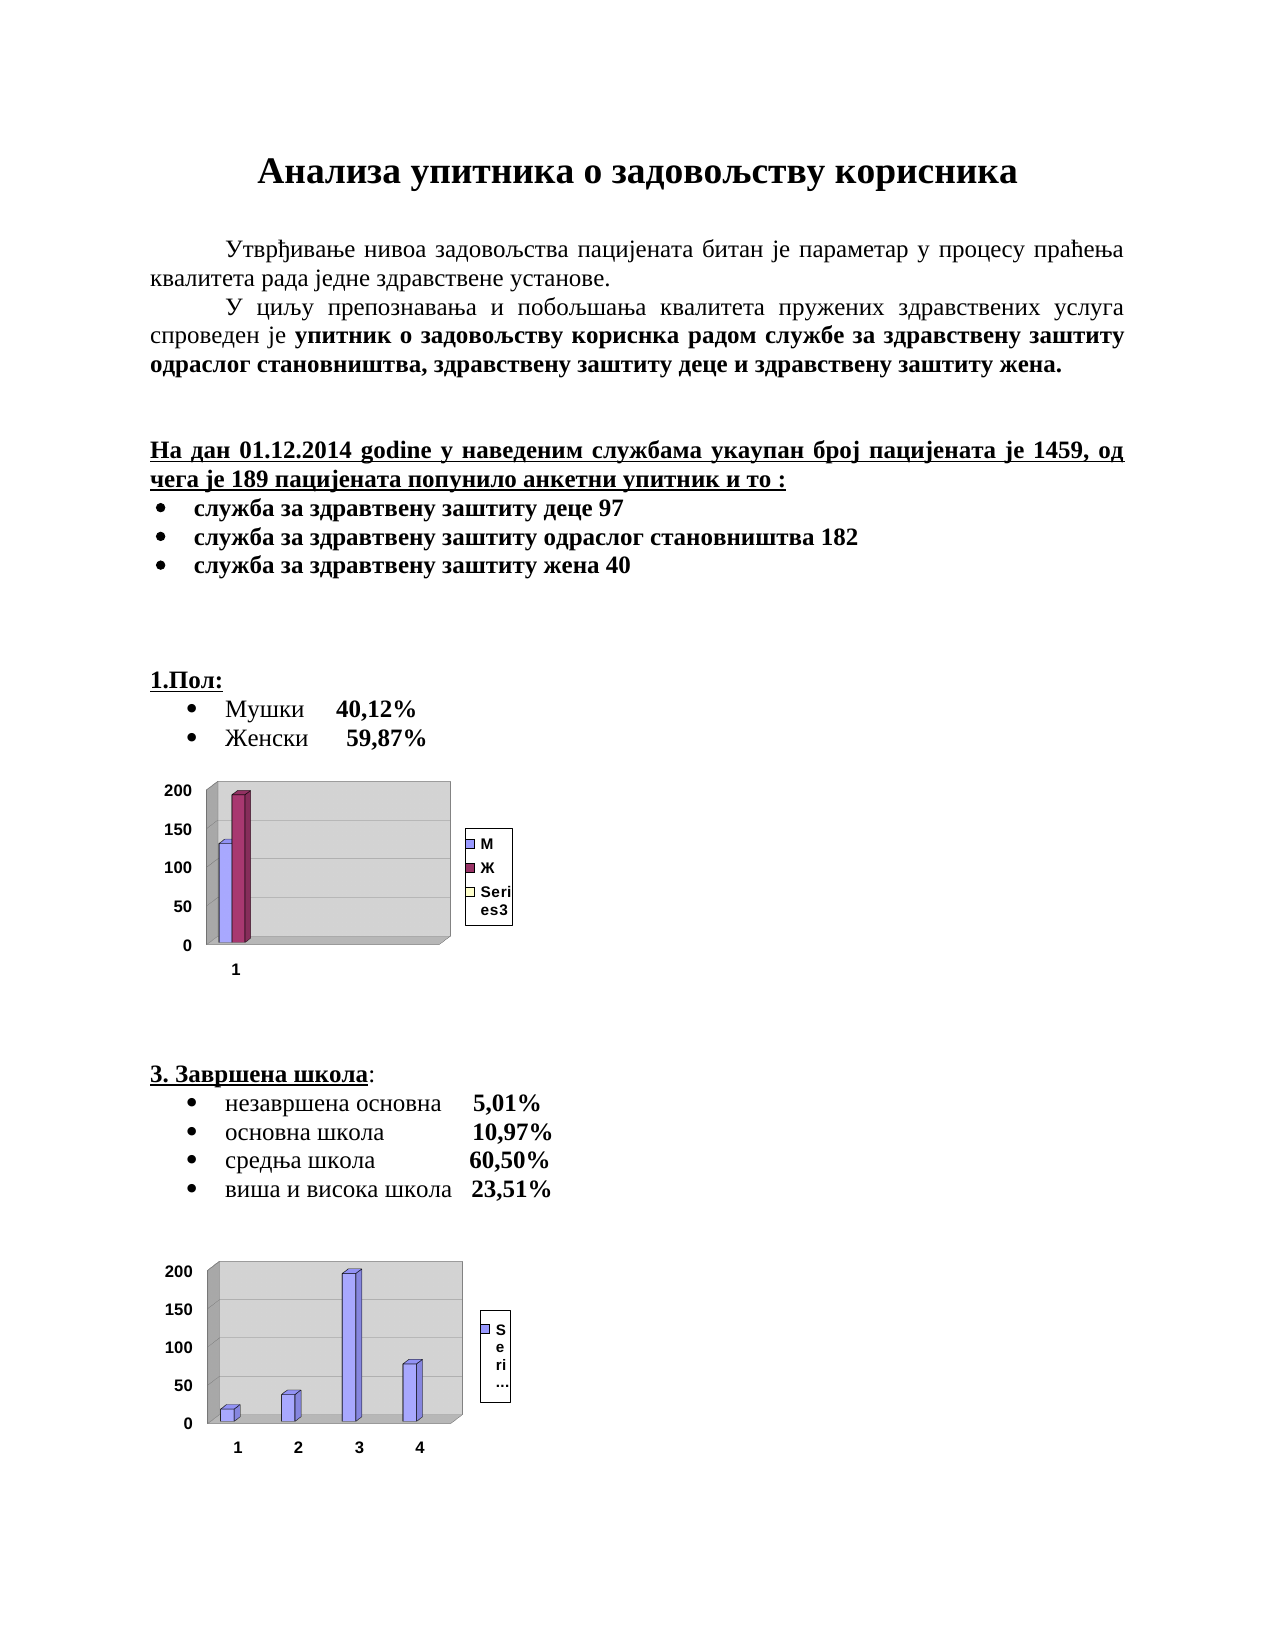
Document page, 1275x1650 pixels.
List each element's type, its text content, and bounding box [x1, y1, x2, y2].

text Анализа упитника о задовољству корисника [150, 148, 1125, 191]
list служба за здравтвену заштиту жена 40 [156, 551, 1125, 579]
text Утврђивање нивоа задовољства пацијената битан је параметар у процесу праћења квалитета рада једне здравствене установе. [150, 234, 1125, 292]
list Женски 59,87% [187, 723, 1125, 752]
text На дан 01.12.2014 godine у наведеним службама укаупан број пацијената је 1459, од чега је 189 пацијената попунило анкетни упитник и то : [150, 436, 1125, 461]
list виша и висока школа 23,51% [187, 1174, 1125, 1203]
list основна школа 10,97% [187, 1117, 1125, 1146]
text 3. Завршена школа: [150, 1059, 1125, 1088]
text 1.Пол: [150, 666, 1125, 694]
list средња школа 60,50% [187, 1146, 1125, 1174]
list служба за здравтвену заштиту одраслог становништва 182 [156, 522, 1125, 551]
list незавршена основна 5,01% [187, 1088, 1125, 1117]
list служба за здравтвену заштиту деце 97 [156, 493, 1125, 522]
list Мушки 40,12% [187, 694, 1125, 723]
text На дан 01.12.2014 godine у наведеним службама укаупан број пацијената је 1459, од чега је 189 пацијената попунило анкетни упитник и то : [150, 462, 1125, 493]
text У циљу препознавања и побољшања квалитета пружених здравствених услуга спроведен је упитник о задовољству кориснка радом службе за здравствену заштиту одраслог становништва, здравствену заштиту деце и здравствену заштиту жена. [150, 292, 1125, 378]
